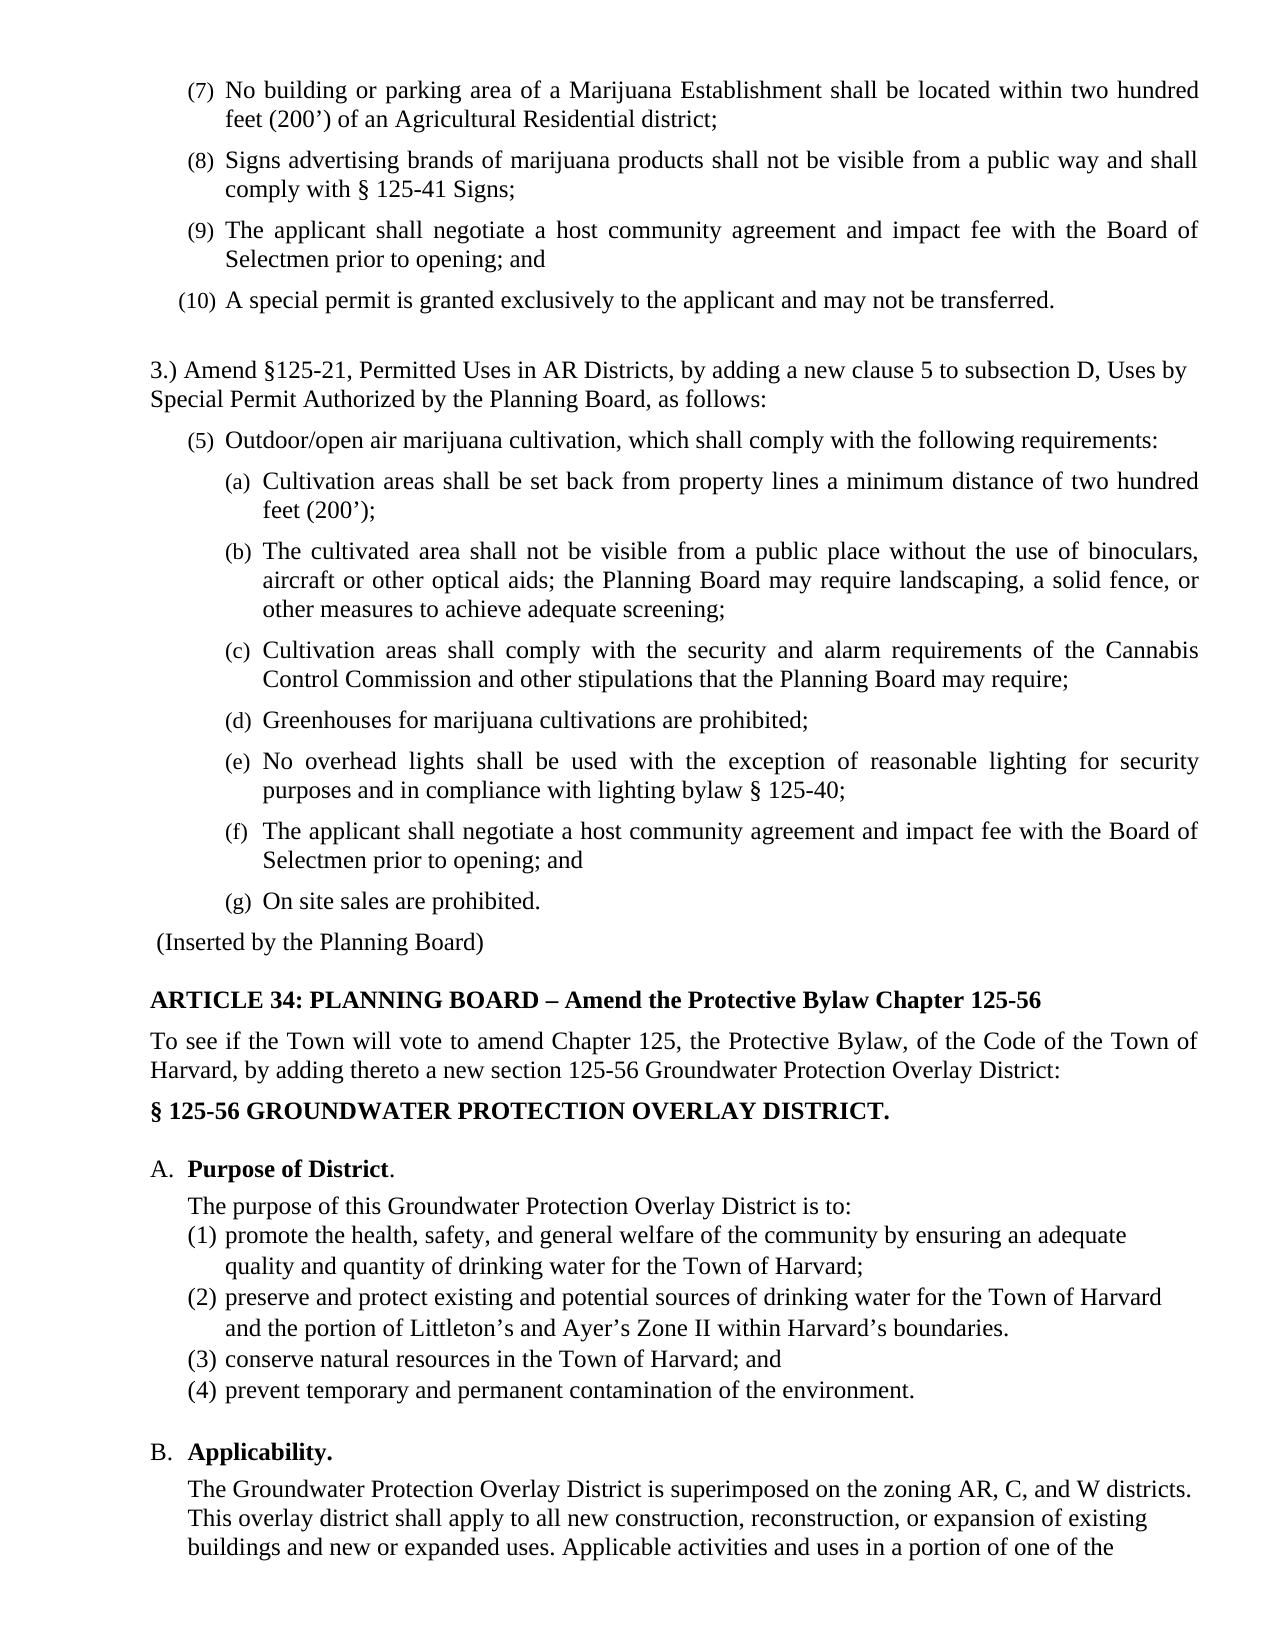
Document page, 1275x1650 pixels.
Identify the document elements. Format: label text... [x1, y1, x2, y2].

text To see if the Town will vote to amend Chapter 125, the Protective Bylaw, of the Code of the Town of Harvard, by adding thereto a new section 125-56 Groundwater Protection Overlay District: [150, 1026, 1200, 1084]
list Cultivation areas shall be set back from property lines a minimum distance of two hundred feet (200’); [225, 466, 1200, 524]
list A special permit is granted exclusively to the applicant and may not be transferred. [178, 285, 1200, 314]
list The applicant shall negotiate a host community agreement and impact fee with the Board of Selectmen prior to opening; and [225, 816, 1200, 874]
list Signs advertising brands of marijuana products shall not be visible from a public way and shall comply with § 125-41 Signs; [187, 145, 1200, 202]
list The applicant shall negotiate a host community agreement and impact fee with the Board of Selectmen prior to opening; and [187, 215, 1200, 272]
text § 125-56 GROUNDWATER PROTECTION OVERLAY DISTRICT. [150, 1096, 1200, 1125]
text ARTICLE 34: PLANNING BOARD – Amend the Protective Bylaw Chapter 125-56 [150, 985, 1200, 1014]
list prevent temporary and permanent contamination of the environment. [187, 1375, 1200, 1404]
list On site sales are prohibited. [225, 886, 1200, 915]
list No building or parking area of a Marijuana Establishment shall be located within two hundred feet (200’) of an Agricultural Residential district; [187, 75, 1200, 132]
text (Inserted by the Planning Board) [150, 927, 1200, 956]
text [187, 1474, 1200, 1561]
list The cultivated area shall not be visible from a public place without the use of binoculars, aircraft or other optical aids; the Planning Board may require landscaping, a solid fence, or other measures to achieve adequate screening; [225, 536, 1200, 622]
list No overhead lights shall be used with the exception of reasonable lighting for security purposes and in compliance with lighting bylaw § 125-40; [225, 746, 1200, 804]
list Purpose of District. [150, 1154, 1200, 1182]
list Greenhouses for marijuana cultivations are prohibited; [225, 705, 1200, 734]
list conserve natural resources in the Town of ; and [187, 1344, 1200, 1373]
list Applicability. [150, 1437, 1200, 1466]
list promote the health, safety, and general welfare of the community by ensuring an adequate quality and quantity of drinking water for the Town of ; [187, 1220, 1200, 1279]
list Cultivation areas shall comply with the security and alarm requirements of the Cannabis Control Commission and other stipulations that the Planning Board may require; [225, 635, 1200, 692]
text 3.) Amend §125-21, Permitted Uses in AR Districts, by adding a new clause 5 to subsection D, Uses by Special Permit Authorized by the Planning Board, as follows: [150, 355, 1200, 412]
list preserve and protect existing and potential sources of drinking water for the Town of Harvard and the portion of Littleton’s and Ayer’s Zone II within Harvard’s boundaries. [187, 1282, 1200, 1342]
text The purpose of this Groundwater Protection Overlay District is to: [187, 1191, 1200, 1220]
list Outdoor/open air marijuana cultivation, which shall comply with the following requirements: [187, 425, 1200, 454]
